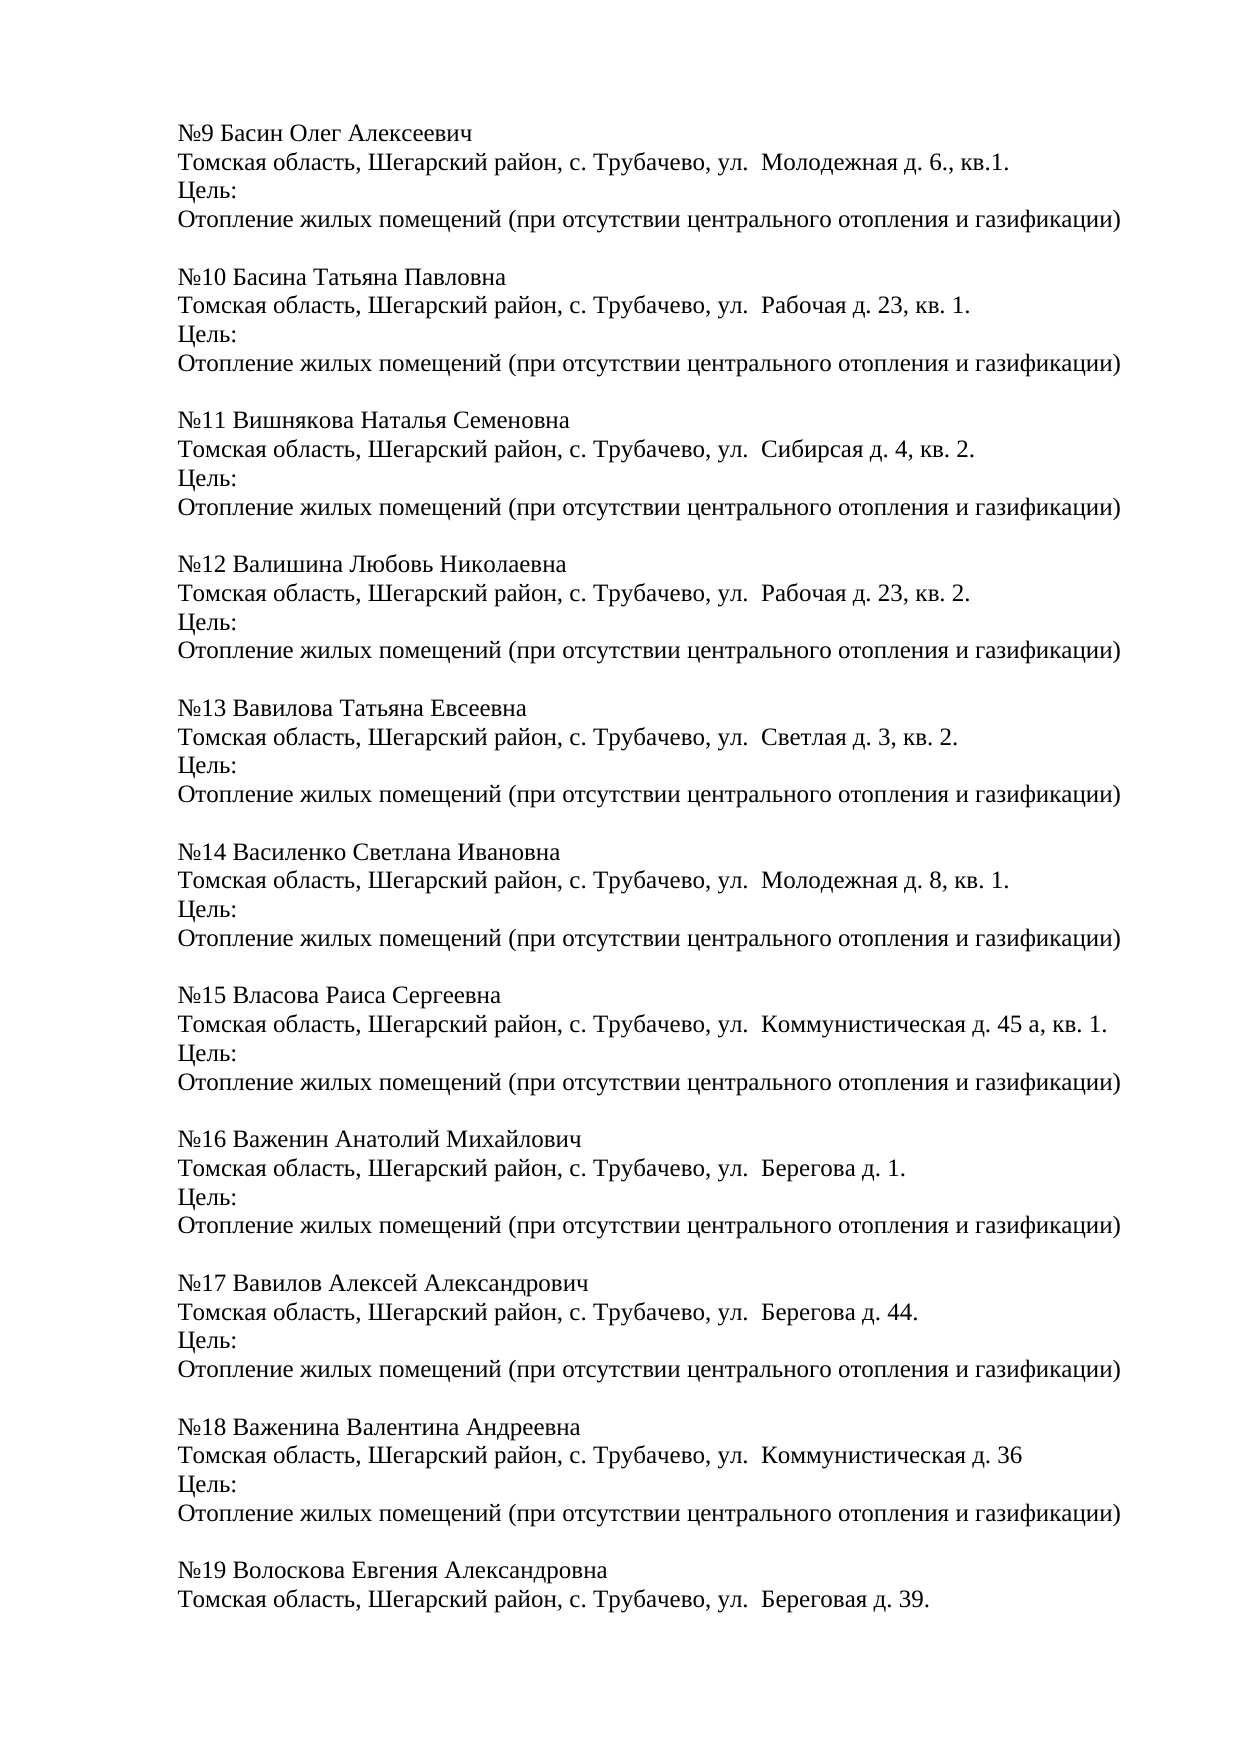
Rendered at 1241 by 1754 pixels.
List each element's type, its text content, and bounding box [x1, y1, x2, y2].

text №19 Волоскова Евгения Александровна [177, 1556, 1152, 1584]
text №9 Басин Олег Алексеевич [177, 118, 1152, 147]
text №10 Басина Татьяна Павловна [177, 262, 1152, 291]
text Томская область, Шегарский район, с. Трубачево, ул. Рабочая д. 23, кв. 1. [177, 291, 1152, 319]
text №17 Вавилов Алексей Александрович [177, 1268, 1152, 1297]
text Томская область, Шегарский район, с. Трубачево, ул. Берегова д. 44. [177, 1297, 1152, 1326]
text №14 Василенко Светлана Ивановна [177, 837, 1152, 866]
text Цель: Отопление жилых помещений (при отсутствии центрального отопления и газификации) [177, 894, 1152, 952]
text Цель: Отопление жилых помещений (при отсутствии центрального отопления и газификации) [177, 319, 1152, 377]
text Цель: Отопление жилых помещений (при отсутствии центрального отопления и газификации) [177, 1182, 1152, 1239]
text №12 Валишина Любовь Николаевна [177, 549, 1152, 578]
text Цель: Отопление жилых помещений (при отсутствии центрального отопления и газификации) [177, 751, 1152, 808]
text Томская область, Шегарский район, с. Трубачево, ул. Береговая д. 39. [177, 1584, 1152, 1613]
text Цель: Отопление жилых помещений (при отсутствии центрального отопления и газификации) [177, 607, 1152, 664]
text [177, 1469, 1152, 1527]
text Томская область, Шегарский район, с. Трубачево, ул. Рабочая д. 23, кв. 2. [177, 578, 1152, 607]
text №15 Власова Раиса Сергеевна [177, 981, 1152, 1009]
text Томская область, Шегарский район, с. Трубачево, ул. Коммунистическая д. 45 а, кв. 1. [177, 1009, 1152, 1038]
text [177, 176, 1152, 233]
text №18 Важенина Валентина Андреевна [177, 1412, 1152, 1441]
text Томская область, Шегарский район, с. Трубачево, ул. Молодежная д. 6., кв.1. [177, 147, 1152, 176]
text Цель: Отопление жилых помещений (при отсутствии центрального отопления и газификации) [177, 463, 1152, 521]
text Томская область, Шегарский район, с. Трубачево, ул. Коммунистическая д. 36 [177, 1441, 1152, 1469]
text №13 Вавилова Татьяна Евсеевна [177, 693, 1152, 722]
text №16 Важенин Анатолий Михайлович [177, 1124, 1152, 1153]
text Томская область, Шегарский район, с. Трубачево, ул. Светлая д. 3, кв. 2. [177, 722, 1152, 751]
text Томская область, Шегарский район, с. Трубачево, ул. Берегова д. 1. [177, 1153, 1152, 1182]
text Томская область, Шегарский район, с. Трубачево, ул. Сибирсая д. 4, кв. 2. [177, 434, 1152, 463]
text Цель: Отопление жилых помещений (при отсутствии центрального отопления и газификации) [177, 1326, 1152, 1383]
text №11 Вишнякова Наталья Семеновна [177, 406, 1152, 434]
text Цель: Отопление жилых помещений (при отсутствии центрального отопления и газификации) [177, 1038, 1152, 1096]
text Томская область, Шегарский район, с. Трубачево, ул. Молодежная д. 8, кв. 1. [177, 866, 1152, 894]
